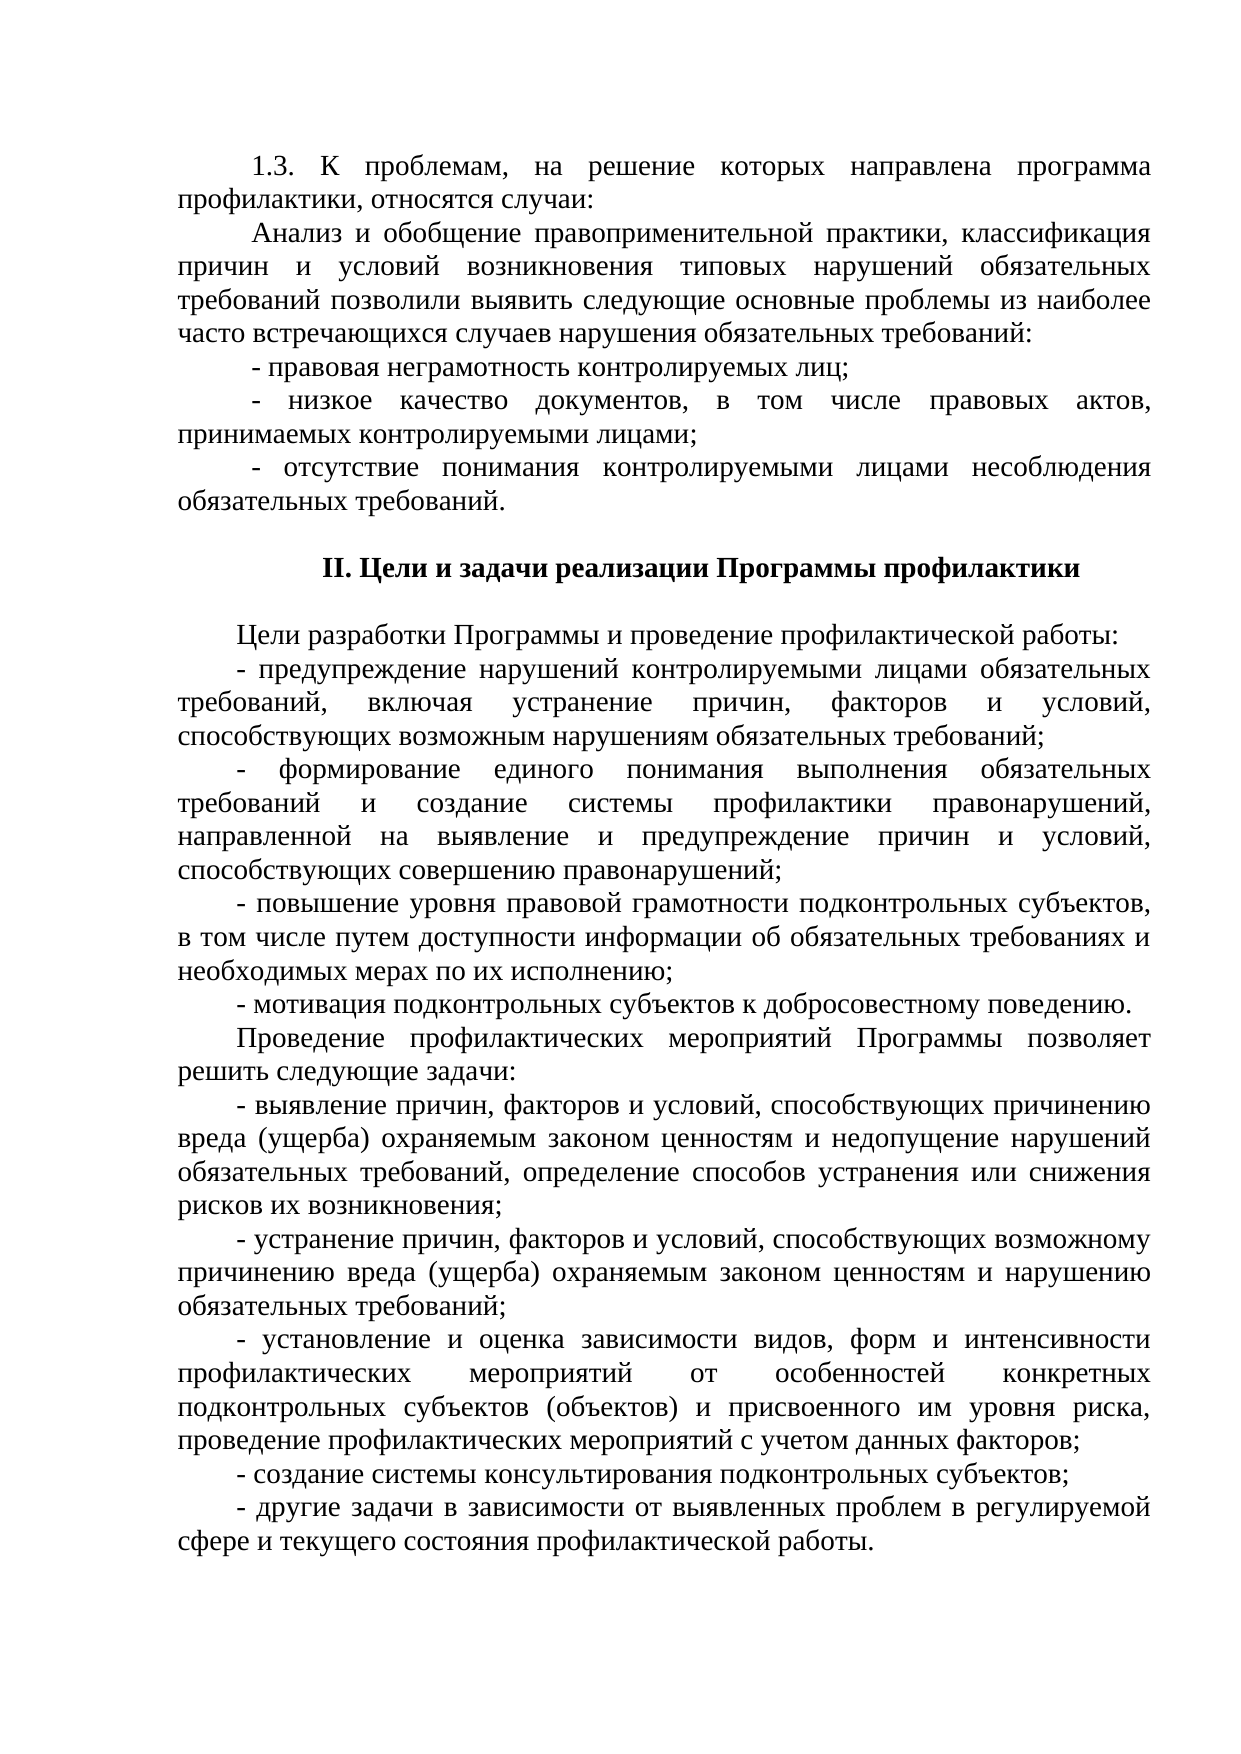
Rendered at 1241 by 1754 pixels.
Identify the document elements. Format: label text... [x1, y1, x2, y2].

text - низкое качество документов, в том числе правовых актов, принимаемых контролируемыми лицами; [177, 382, 1152, 449]
text - другие задачи в зависимости от выявленных проблем в регулируемой сфере и текущего состояния профилактической работы. [177, 1489, 1152, 1556]
text - правовая неграмотность контролируемых лиц; [177, 349, 1152, 382]
text - формирование единого понимания выполнения обязательных требований и создание системы профилактики правонарушений, направленной на выявление и предупреждение причин и условий, способствующих совершению правонарушений; [177, 751, 1152, 886]
text - устранение причин, факторов и условий, способствующих возможному причинению вреда (ущерба) охраняемым законом ценностям и нарушению обязательных требований; [177, 1221, 1152, 1322]
text 1.3. К проблемам, на решение которых направлена программа профилактики, относятся случаи: [177, 148, 1152, 215]
text - установление и оценка зависимости видов, форм и интенсивности профилактических мероприятий от особенностей конкретных подконтрольных субъектов (объектов) и присвоенного им уровня риска, проведение профилактических мероприятий с учетом данных факторов; [177, 1322, 1152, 1456]
text - мотивация подконтрольных субъектов к добросовестному поведению. [177, 986, 1152, 1020]
text - создание системы консультирования подконтрольных субъектов; [177, 1456, 1152, 1489]
text - выявление причин, факторов и условий, способствующих причинению вреда (ущерба) охраняемым законом ценностям и недопущение нарушений обязательных требований, определение способов устранения или снижения рисков их возникновения; [177, 1087, 1152, 1221]
text Анализ и обобщение правоприменительной практики, классификация причин и условий возникновения типовых нарушений обязательных требований позволили выявить следующие основные проблемы из наиболее часто встречающихся случаев нарушения обязательных требований: [177, 215, 1152, 349]
text - отсутствие понимания контролируемыми лицами несоблюдения обязательных требований. [177, 449, 1152, 517]
list II. Цели и задачи реализации Программы профилактики [177, 550, 1152, 584]
text - предупреждение нарушений контролируемыми лицами обязательных требований, включая устранение причин, факторов и условий, способствующих возможным нарушениям обязательных требований; [177, 651, 1152, 751]
text Проведение профилактических мероприятий Программы позволяет решить следующие задачи: [177, 1020, 1152, 1087]
text - повышение уровня правовой грамотности подконтрольных субъектов, в том числе путем доступности информации об обязательных требованиях и необходимых мерах по их исполнению; [177, 886, 1152, 986]
text Цели разработки Программы и проведение профилактической работы: [177, 617, 1152, 651]
